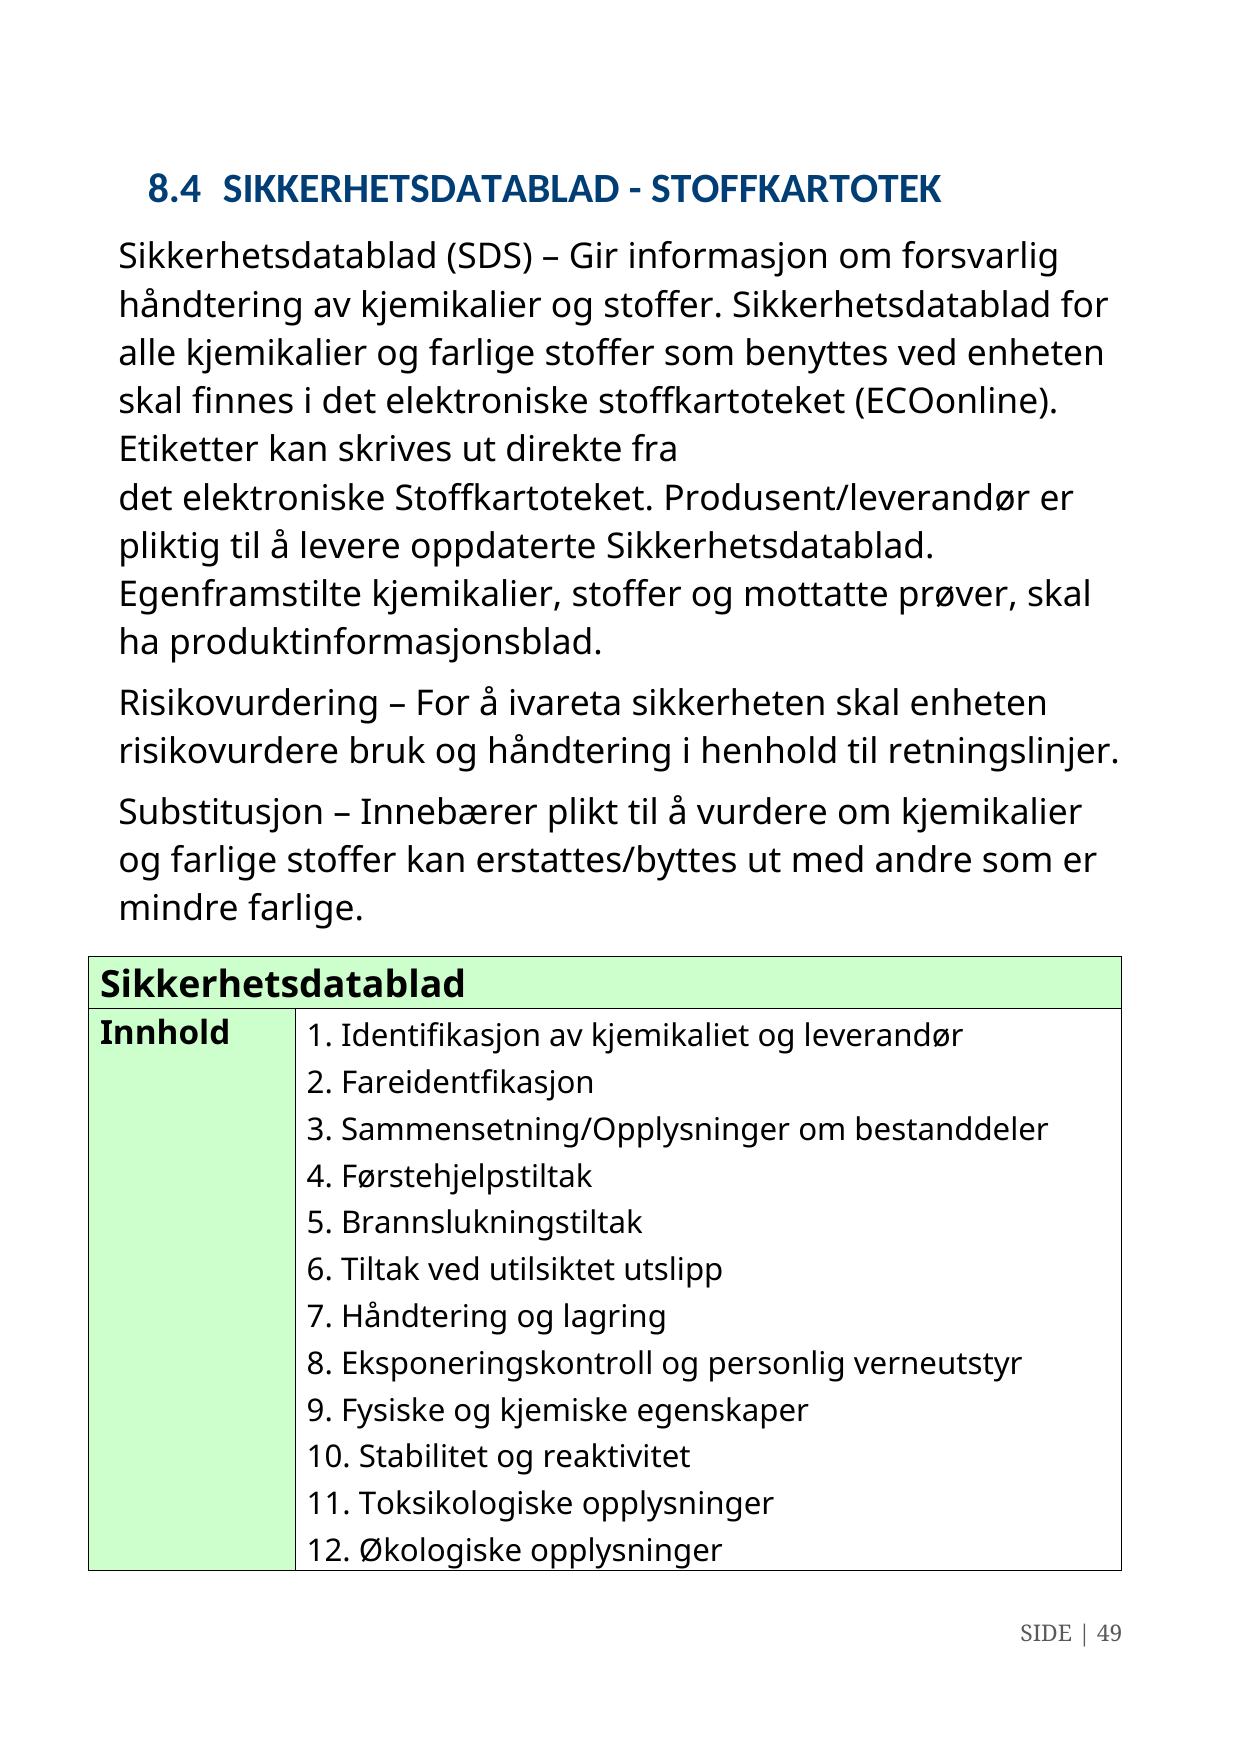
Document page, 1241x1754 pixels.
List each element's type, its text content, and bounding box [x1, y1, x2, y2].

text det elektroniske Stoffkartoteket. Produsent/leverandør er pliktig til å levere oppdaterte Sikkerhetsdatablad. [118, 472, 1122, 568]
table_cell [296, 1009, 1121, 1570]
table_header Sikkerhetsdatablad [89, 957, 1121, 1008]
text Sikkerhetsdatablad (SDS) – Gir informasjon om forsvarlig håndtering av kjemikalier og stoffer. Sikkerhetsdatablad for alle kjemikalier og farlige stoffer som benyttes ved enheten skal finnes i det elektroniske stoffkartoteket (ECOonline). Etiketter kan skrives ut direkte fra [118, 231, 1122, 472]
subtitle SIKKERHETSDATABLAD - STOFFKARTOTEK [148, 162, 1167, 213]
table_cell Innhold [89, 1009, 295, 1570]
text Egenframstilte kjemikalier, stoffer og mottatte prøver, skal ha produktinformasjonsblad. [118, 568, 1122, 665]
text Risikovurdering – For å ivareta sikkerheten skal enheten risikovurdere bruk og håndtering i henhold til retningslinjer. [118, 677, 1122, 774]
text Substitusjon – Innebærer plikt til å vurdere om kjemikalier og farlige stoffer kan erstattes/byttes ut med andre som er mindre farlige. [118, 786, 1122, 931]
